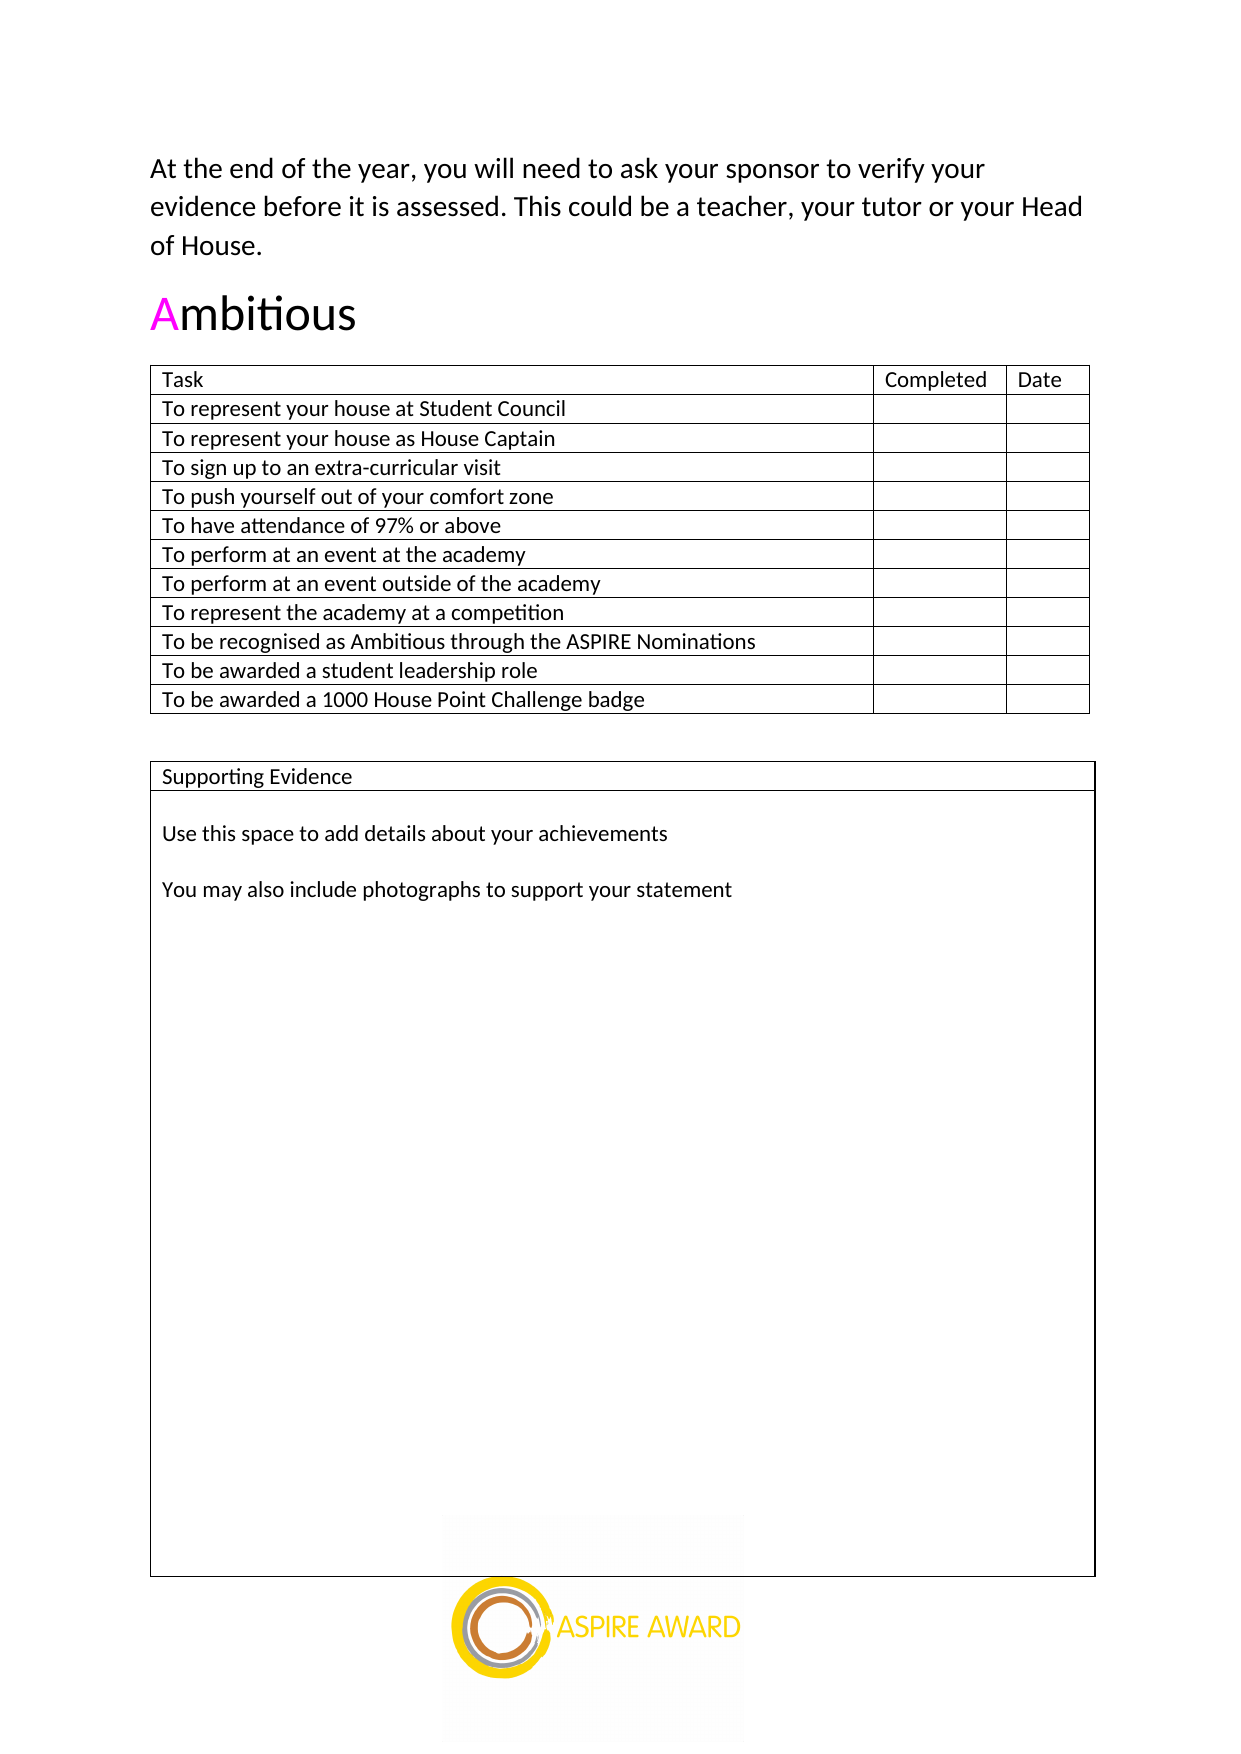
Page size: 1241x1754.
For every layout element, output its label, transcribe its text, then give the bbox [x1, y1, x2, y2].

picture [442, 1577, 744, 1742]
table_cell [874, 395, 1006, 423]
table_cell [1007, 598, 1089, 626]
table_cell [874, 511, 1006, 539]
table_cell [1007, 627, 1089, 655]
table_header Date [1007, 366, 1089, 393]
table_cell [874, 627, 1006, 655]
table_cell [874, 685, 1006, 713]
table_cell To have attendance of 97% or above [151, 511, 873, 539]
table_cell [1007, 424, 1089, 452]
table_cell [1007, 685, 1089, 713]
table_header Completed [874, 366, 1006, 393]
table_cell To be awarded a 1000 House Point Challenge badge [151, 685, 873, 713]
table_cell [1007, 511, 1089, 539]
table_cell To represent your house as House Captain [151, 424, 873, 452]
table_cell To represent your house at Student Council [151, 395, 873, 423]
table_cell To sign up to an extra-curricular visit [151, 453, 873, 481]
table_cell Use this space to add details about your achievements You may also include photographs to support your statement [151, 791, 1094, 1576]
table_cell To be awarded a student leadership role [151, 656, 873, 684]
table_cell To perform at an event outside of the academy [151, 569, 873, 597]
table_header Supporting Evidence [151, 762, 1094, 790]
table_cell [1007, 482, 1089, 510]
table_cell To be recognised as Ambitious through the ASPIRE Nominations [151, 627, 873, 655]
table_cell [874, 482, 1006, 510]
table_cell [1007, 656, 1089, 684]
table_cell [874, 656, 1006, 684]
table_cell [874, 424, 1006, 452]
table_cell [1007, 569, 1089, 597]
text At the end of the year, you will need to ask your sponsor to verify your evidence before it is assessed. This could be a teacher, your tutor or your Head of House. [150, 150, 1090, 262]
table_cell [874, 453, 1006, 481]
text Ambitious [150, 282, 1090, 343]
table_cell [1007, 395, 1089, 423]
table_cell [874, 598, 1006, 626]
table_header Task [151, 366, 873, 393]
table_cell [1007, 540, 1089, 568]
table_cell [1007, 453, 1089, 481]
table_cell To push yourself out of your comfort zone [151, 482, 873, 510]
table_cell [874, 569, 1006, 597]
table_cell To perform at an event at the academy [151, 540, 873, 568]
table_cell [874, 540, 1006, 568]
table_cell To represent the academy at a competition [151, 598, 873, 626]
